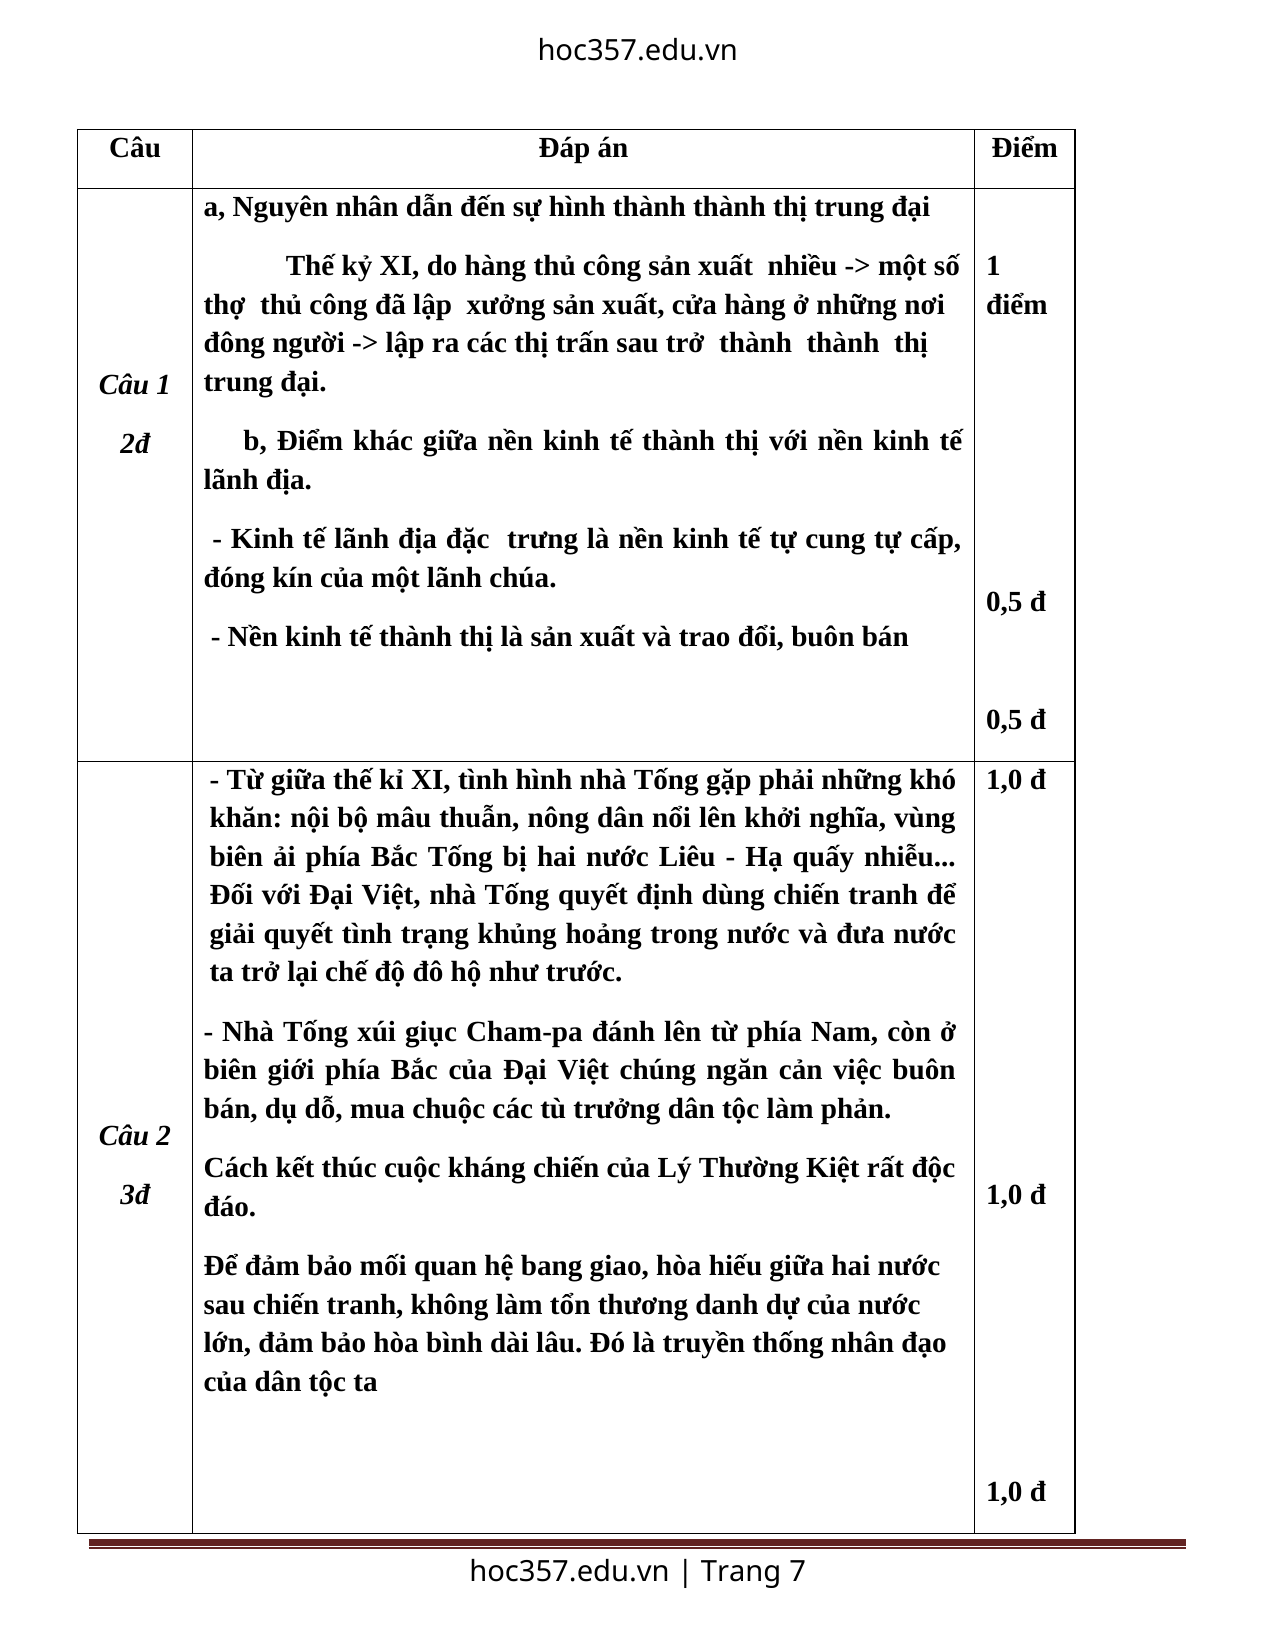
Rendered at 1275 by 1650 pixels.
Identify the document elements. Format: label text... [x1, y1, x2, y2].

table_cell a, Nguyên nhân dẫn đến sự hình thành thành thị trung đại Thế kỷ XI, do hàng thủ công sản xuất nhiều -> một số thợ thủ công đã lập xưởng sản xuất, cửa hàng ở những nơi đông người -> lập ra các thị trấn sau trở thành thành thị trung đại. b, Điểm khác giữa nền kinh tế thành thị với nền kinh tế lãnh địa. - Kinh tế lãnh địa đặc trưng là nền kinh tế tự cung tự cấp, đóng kín của một lãnh chúa. - Nền kinh tế thành thị là sản xuất và trao đổi, buôn bán [193, 189, 974, 761]
table_header Điểm [975, 130, 1074, 188]
table_cell 1,0 đ 1,0 đ 1,0 đ [975, 762, 1074, 1532]
table_header Đáp án [193, 130, 974, 188]
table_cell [193, 762, 974, 1532]
table_cell Câu 2 3đ [78, 762, 192, 1532]
table_header Câu [78, 130, 192, 188]
table_cell Câu 1 2đ [78, 189, 192, 761]
table_cell 1 điểm 0,5 đ 0,5 đ [975, 189, 1074, 761]
